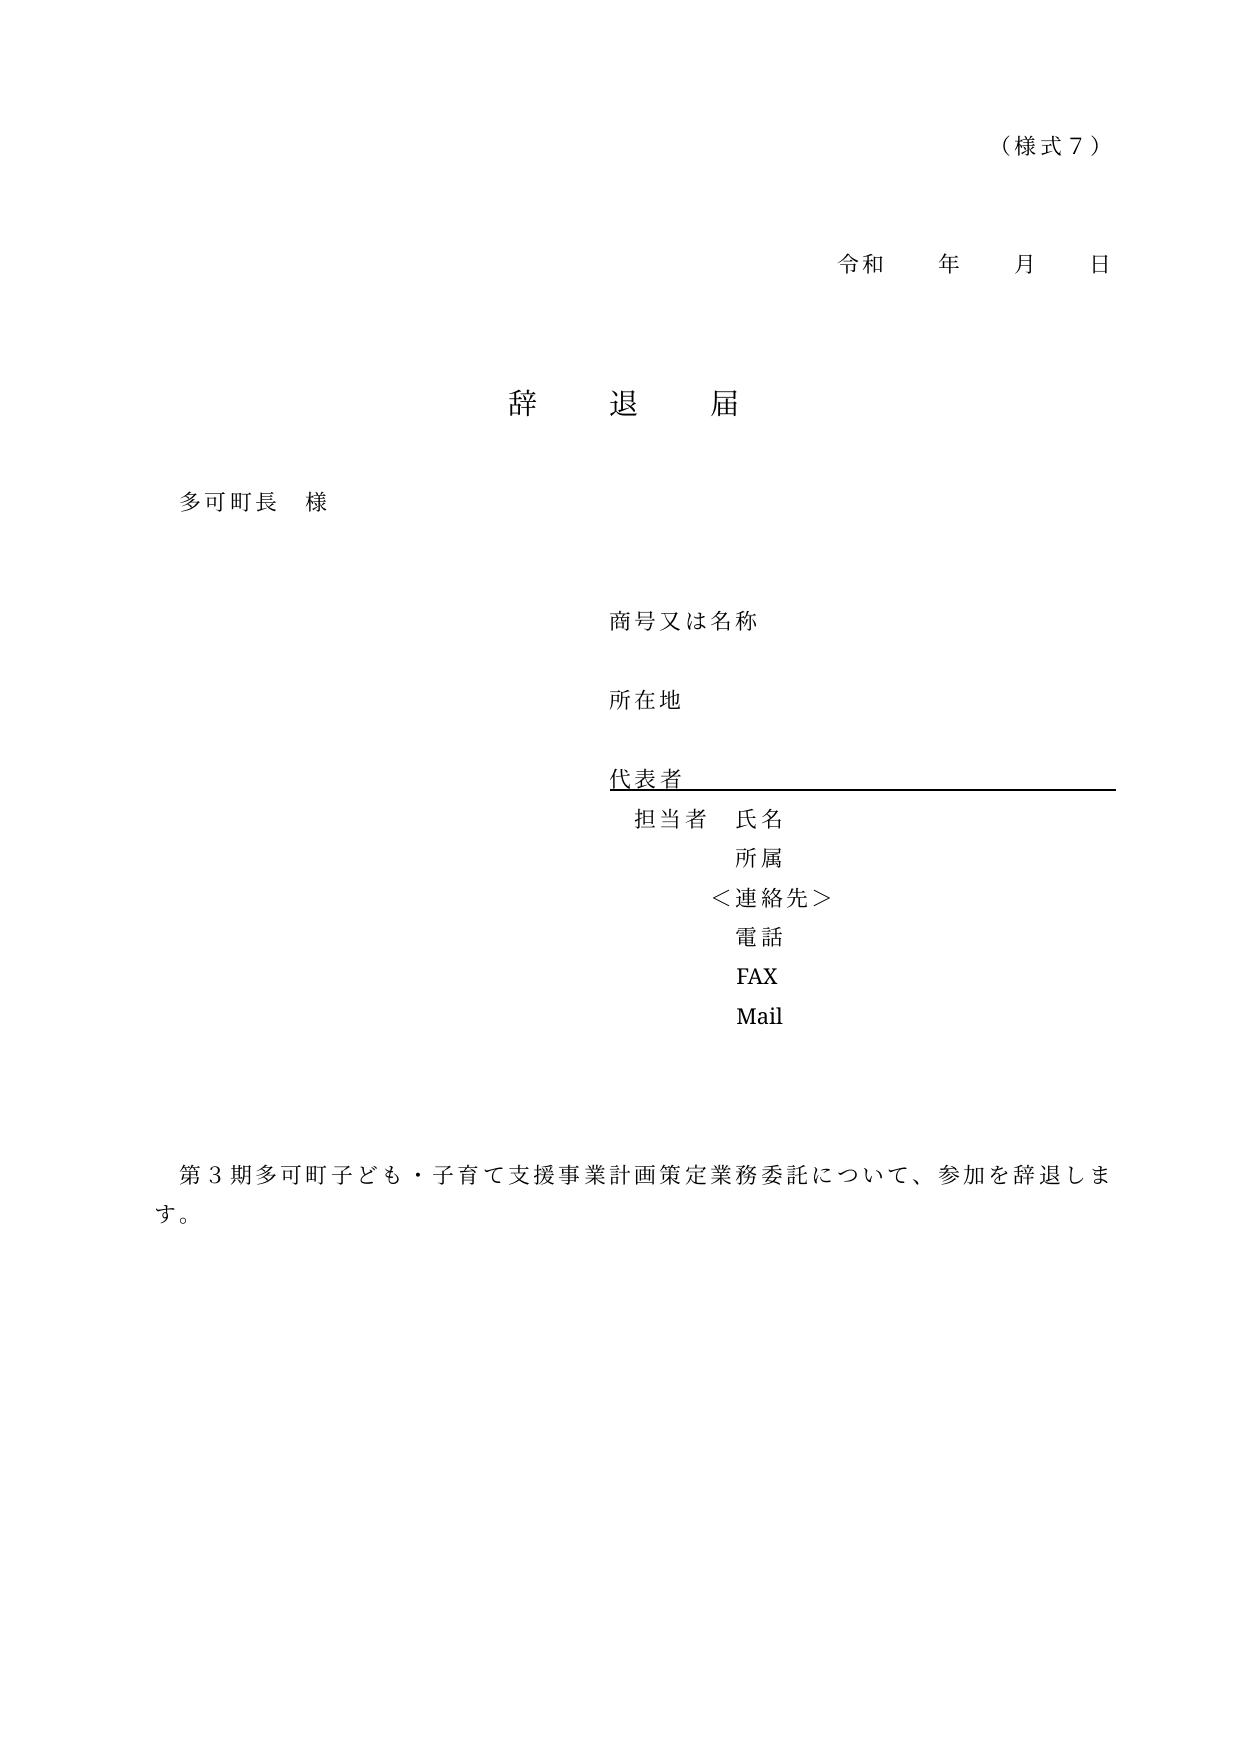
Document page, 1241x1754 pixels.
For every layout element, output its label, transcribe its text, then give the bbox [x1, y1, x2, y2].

text 電話 [154, 917, 1116, 956]
text 所属 [154, 837, 1116, 877]
text 所在地 [154, 679, 1116, 719]
text 第３期多可町子ども・子育て支援事業計画策定業務委託について、参加を辞退します。 [154, 1154, 1116, 1233]
text ＜連絡先＞ [154, 877, 1116, 917]
text 多可町長 様 [154, 481, 1116, 521]
text 担当者 氏名 [154, 798, 1116, 837]
text Mail [154, 996, 1116, 1035]
text 辞 退 届 [154, 362, 1116, 442]
text 商号又は名称 [154, 600, 1116, 639]
text （様式７） [154, 125, 1116, 164]
text FAX [154, 956, 1116, 996]
text 令和 年 月 日 [154, 244, 1116, 283]
text 代表者 [154, 758, 1116, 798]
